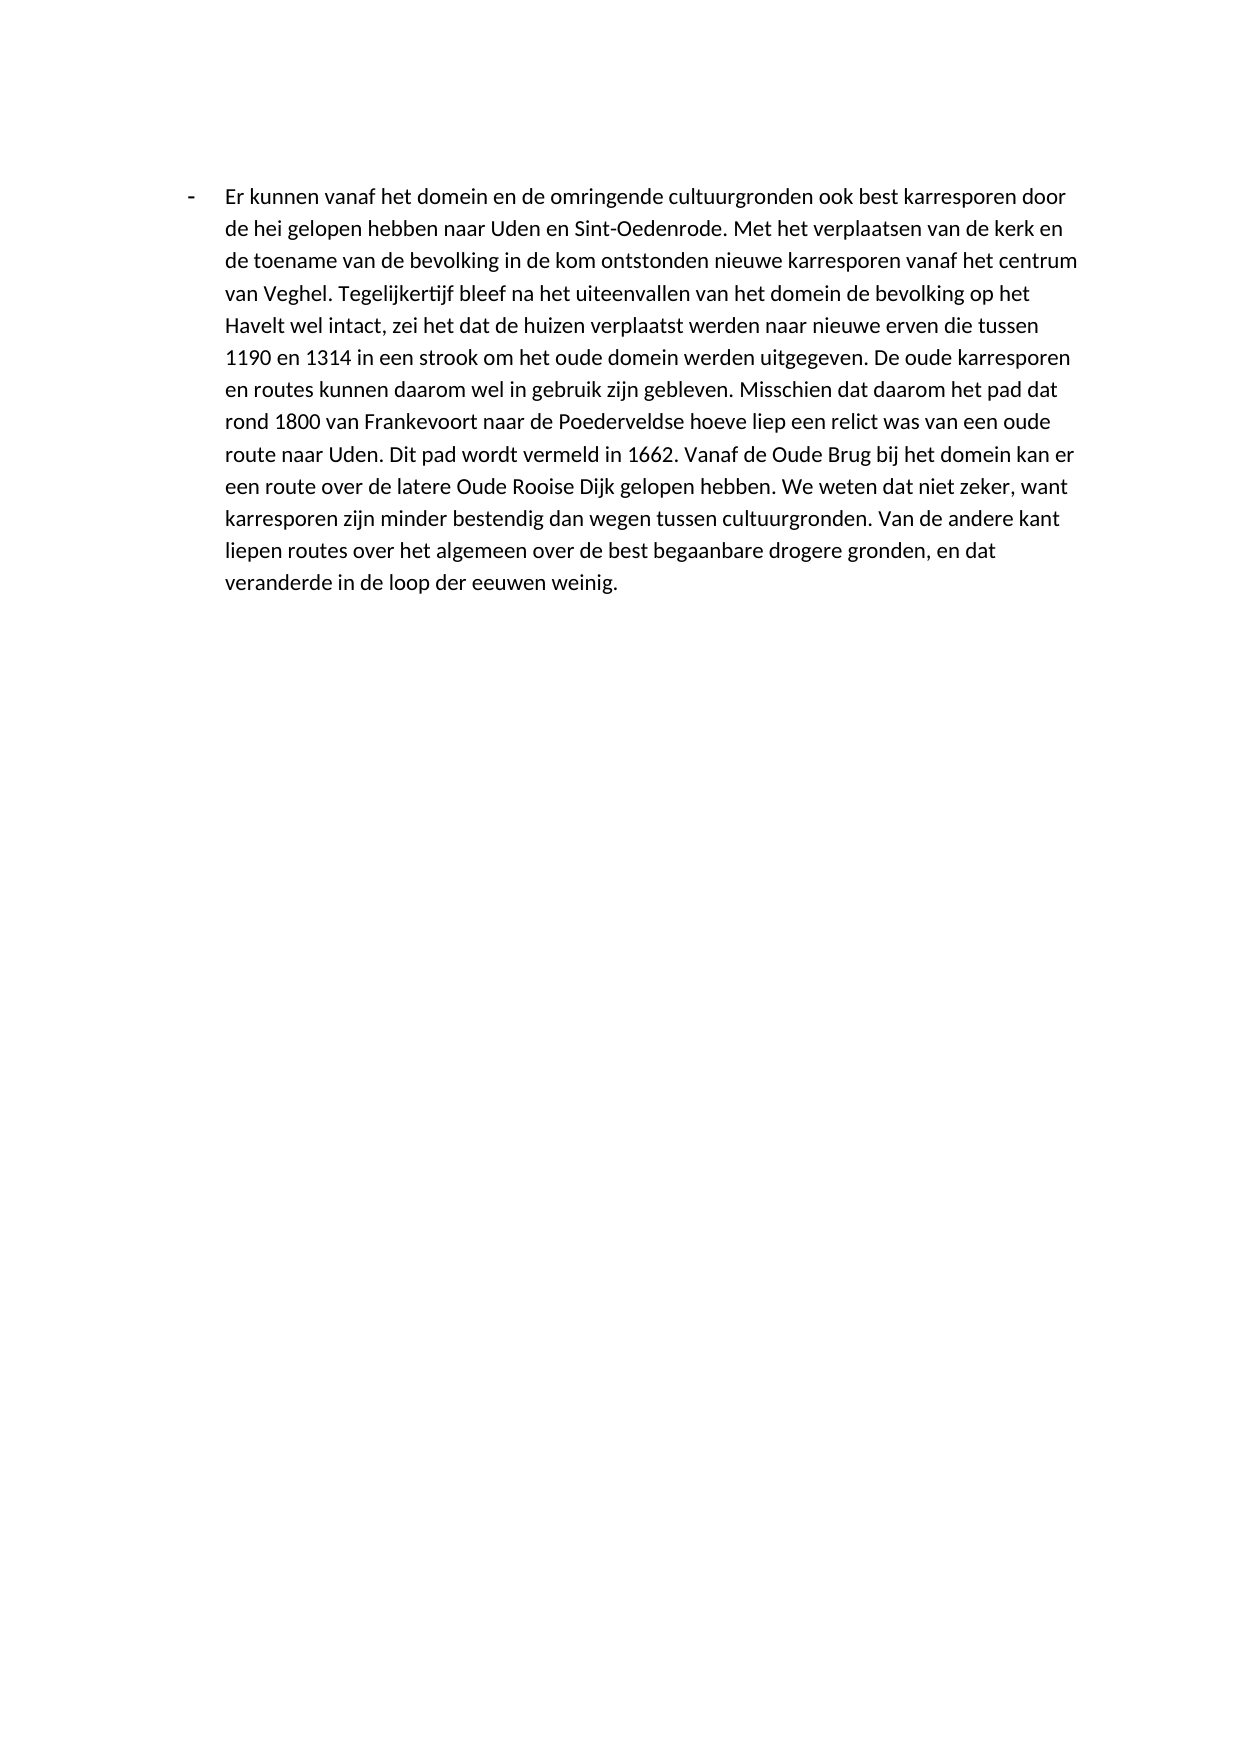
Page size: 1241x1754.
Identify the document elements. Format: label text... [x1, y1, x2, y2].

list Er kunnen vanaf het domein en de omringende cultuurgronden ook best karresporen door de hei gelopen hebben naar Uden en Sint-Oedenrode. Met het verplaatsen van de kerk en de toename van de bevolking in de kom ontstonden nieuwe karresporen vanaf het centrum van Veghel. Tegelijkertijf bleef na het uiteenvallen van het domein de bevolking op het Havelt wel intact, zei het dat de huizen verplaatst werden naar nieuwe erven die tussen 1190 en 1314 in een strook om het oude domein werden uitgegeven. De oude karresporen en routes kunnen daarom wel in gebruik zijn gebleven. Misschien dat daarom het pad dat rond 1800 van Frankevoort naar de Poederveldse hoeve liep een relict was van een oude route naar Uden. Dit pad wordt vermeld in 1662. Vanaf de Oude Brug bij het domein kan er een route over de latere Oude Rooise Dijk gelopen hebben. We weten dat niet zeker, want karresporen zijn minder bestendig dan wegen tussen cultuurgronden. Van de andere kant liepen routes over het algemeen over de best begaanbare drogere gronden, en dat veranderde in de loop der eeuwen weinig. [187, 182, 1090, 596]
